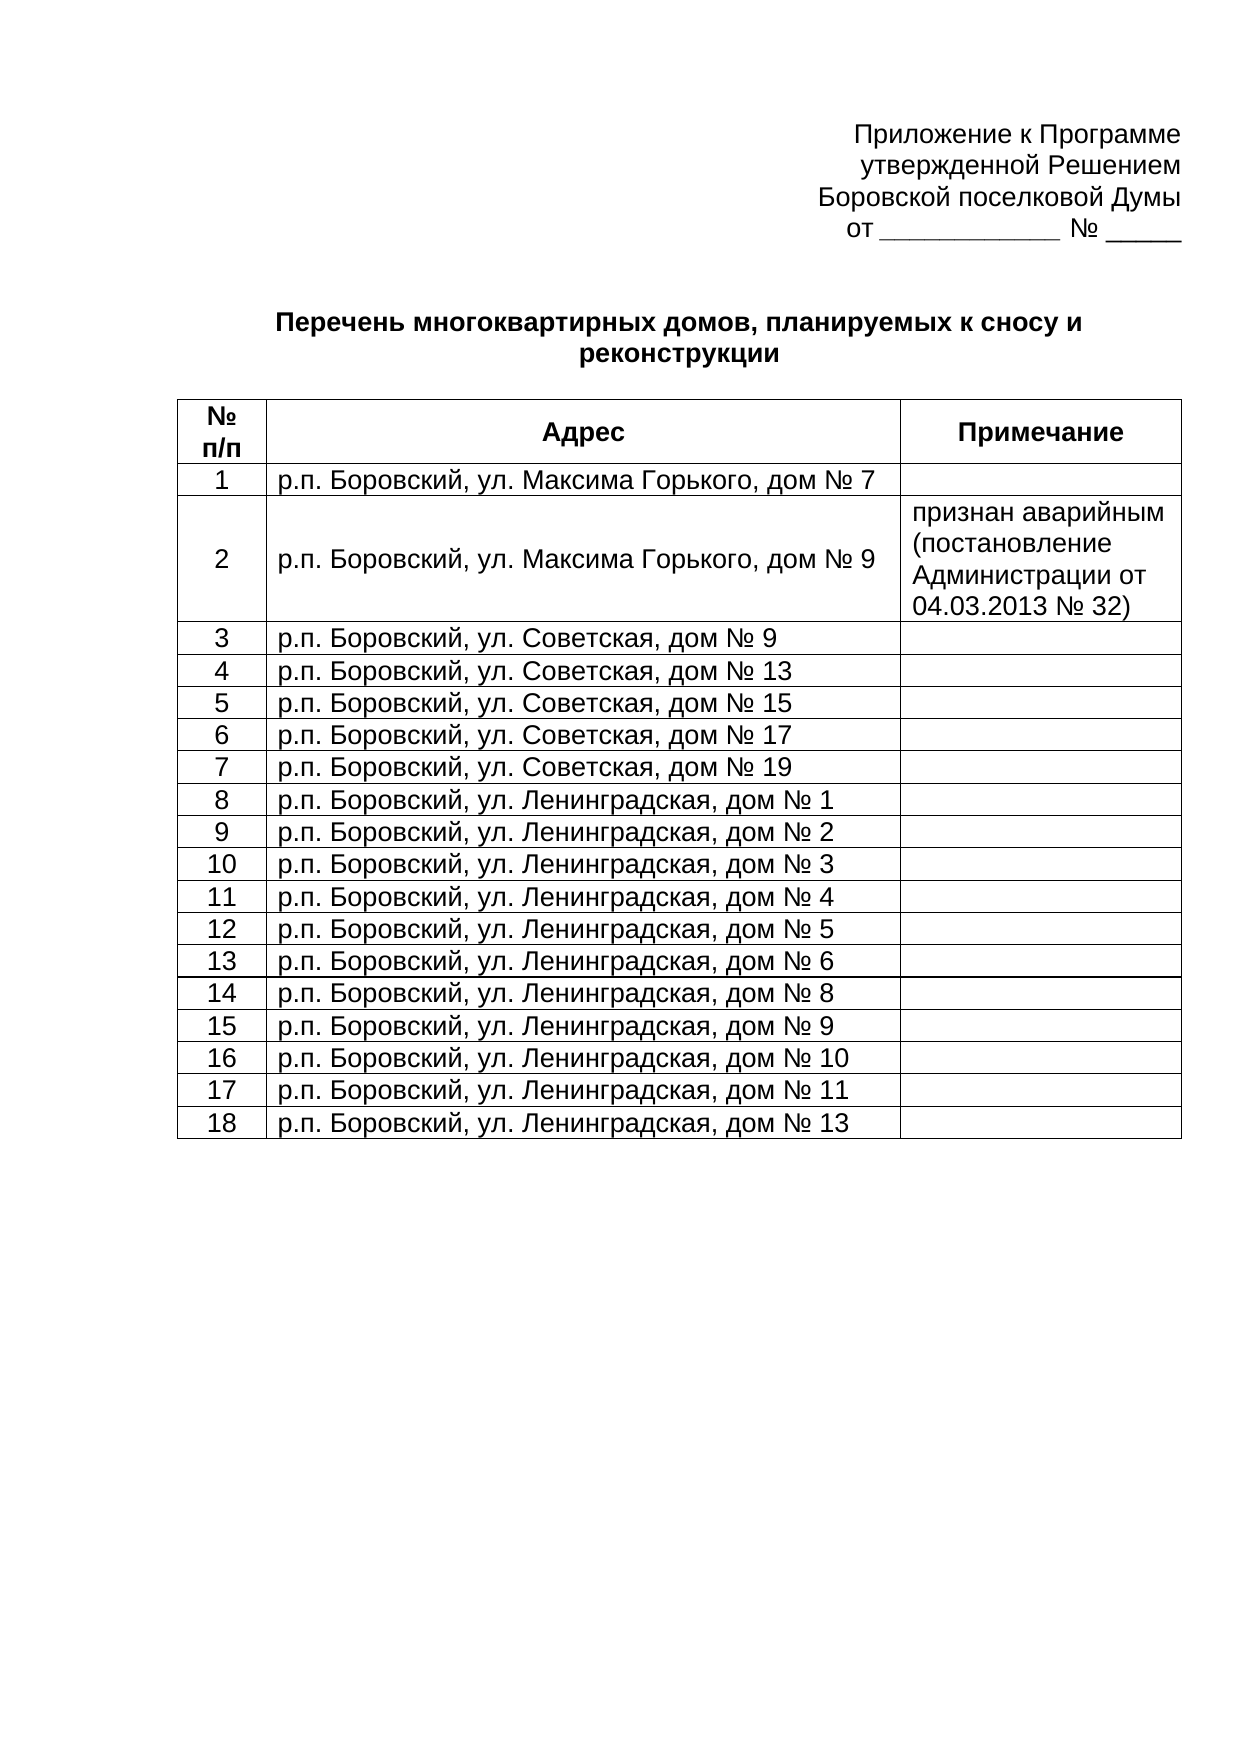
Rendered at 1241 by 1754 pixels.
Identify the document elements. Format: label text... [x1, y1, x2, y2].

table_cell р.п. Боровский, ул. Максима Горького, дом № 9 [267, 496, 900, 621]
table_cell [901, 1010, 1181, 1041]
table_cell р.п. Боровский, ул. Ленинградская, дом № 10 [267, 1042, 900, 1073]
table_cell 11 [178, 881, 266, 912]
table_cell [901, 848, 1181, 879]
table_cell р.п. Боровский, ул. Ленинградская, дом № 9 [267, 1010, 900, 1041]
table_cell признан аварийным (постановление Администрации от 04.03.2013 № 32) [901, 496, 1181, 621]
text от ____________ № _____ [177, 212, 1181, 243]
table_cell [901, 464, 1181, 495]
text Боровской поселковой Думы [177, 181, 1181, 212]
table_cell [901, 1107, 1181, 1138]
table_header Примечание [901, 400, 1181, 463]
table_cell р.п. Боровский, ул. Советская, дом № 19 [267, 751, 900, 783]
table_cell р.п. Боровский, ул. Ленинградская, дом № 5 [267, 913, 900, 944]
table_cell 5 [178, 687, 266, 718]
table_cell 9 [178, 816, 266, 847]
table_cell р.п. Боровский, ул. Ленинградская, дом № 1 [267, 784, 900, 815]
table_cell [901, 719, 1181, 750]
table_cell р.п. Боровский, ул. Ленинградская, дом № 13 [267, 1107, 900, 1138]
table_cell р.п. Боровский, ул. Ленинградская, дом № 11 [267, 1074, 900, 1106]
table_cell [901, 751, 1181, 783]
table_cell [901, 816, 1181, 847]
table_cell р.п. Боровский, ул. Ленинградская, дом № 4 [267, 881, 900, 912]
table_cell [901, 784, 1181, 815]
table_cell р.п. Боровский, ул. Ленинградская, дом № 8 [267, 978, 900, 1009]
text Перечень многоквартирных домов, планируемых к сносу и реконструкции [177, 306, 1181, 368]
text Приложение к Программе [177, 118, 1181, 149]
table_cell [901, 945, 1181, 976]
table_cell р.п. Боровский, ул. Советская, дом № 17 [267, 719, 900, 750]
table_cell 1 [178, 464, 266, 495]
table_cell р.п. Боровский, ул. Максима Горького, дом № 7 [267, 464, 900, 495]
table_cell р.п. Боровский, ул. Советская, дом № 9 [267, 622, 900, 653]
table_cell 8 [178, 784, 266, 815]
table_cell 4 [178, 655, 266, 686]
table_cell р.п. Боровский, ул. Советская, дом № 15 [267, 687, 900, 718]
table_cell 2 [178, 496, 266, 621]
table_cell [901, 978, 1181, 1009]
table_header № п/п [178, 400, 266, 463]
table_cell [901, 881, 1181, 912]
table_cell [901, 655, 1181, 686]
table_header Адрес [267, 400, 900, 463]
table_cell [901, 1074, 1181, 1106]
table_cell 18 [178, 1107, 266, 1138]
table_cell 10 [178, 848, 266, 879]
table_cell [901, 913, 1181, 944]
table_cell р.п. Боровский, ул. Ленинградская, дом № 2 [267, 816, 900, 847]
table_cell 15 [178, 1010, 266, 1041]
table_cell р.п. Боровский, ул. Ленинградская, дом № 3 [267, 848, 900, 879]
table_cell 7 [178, 751, 266, 783]
table_cell 16 [178, 1042, 266, 1073]
table_cell 13 [178, 945, 266, 976]
text утвержденной Решением [177, 149, 1181, 181]
table_cell р.п. Боровский, ул. Ленинградская, дом № 6 [267, 945, 900, 976]
table_cell 6 [178, 719, 266, 750]
table_cell 17 [178, 1074, 266, 1106]
table_cell 14 [178, 978, 266, 1009]
table_cell [901, 687, 1181, 718]
table_cell р.п. Боровский, ул. Советская, дом № 13 [267, 655, 900, 686]
table_cell [901, 622, 1181, 653]
table_cell 12 [178, 913, 266, 944]
table_cell 3 [178, 622, 266, 653]
table_cell [901, 1042, 1181, 1073]
